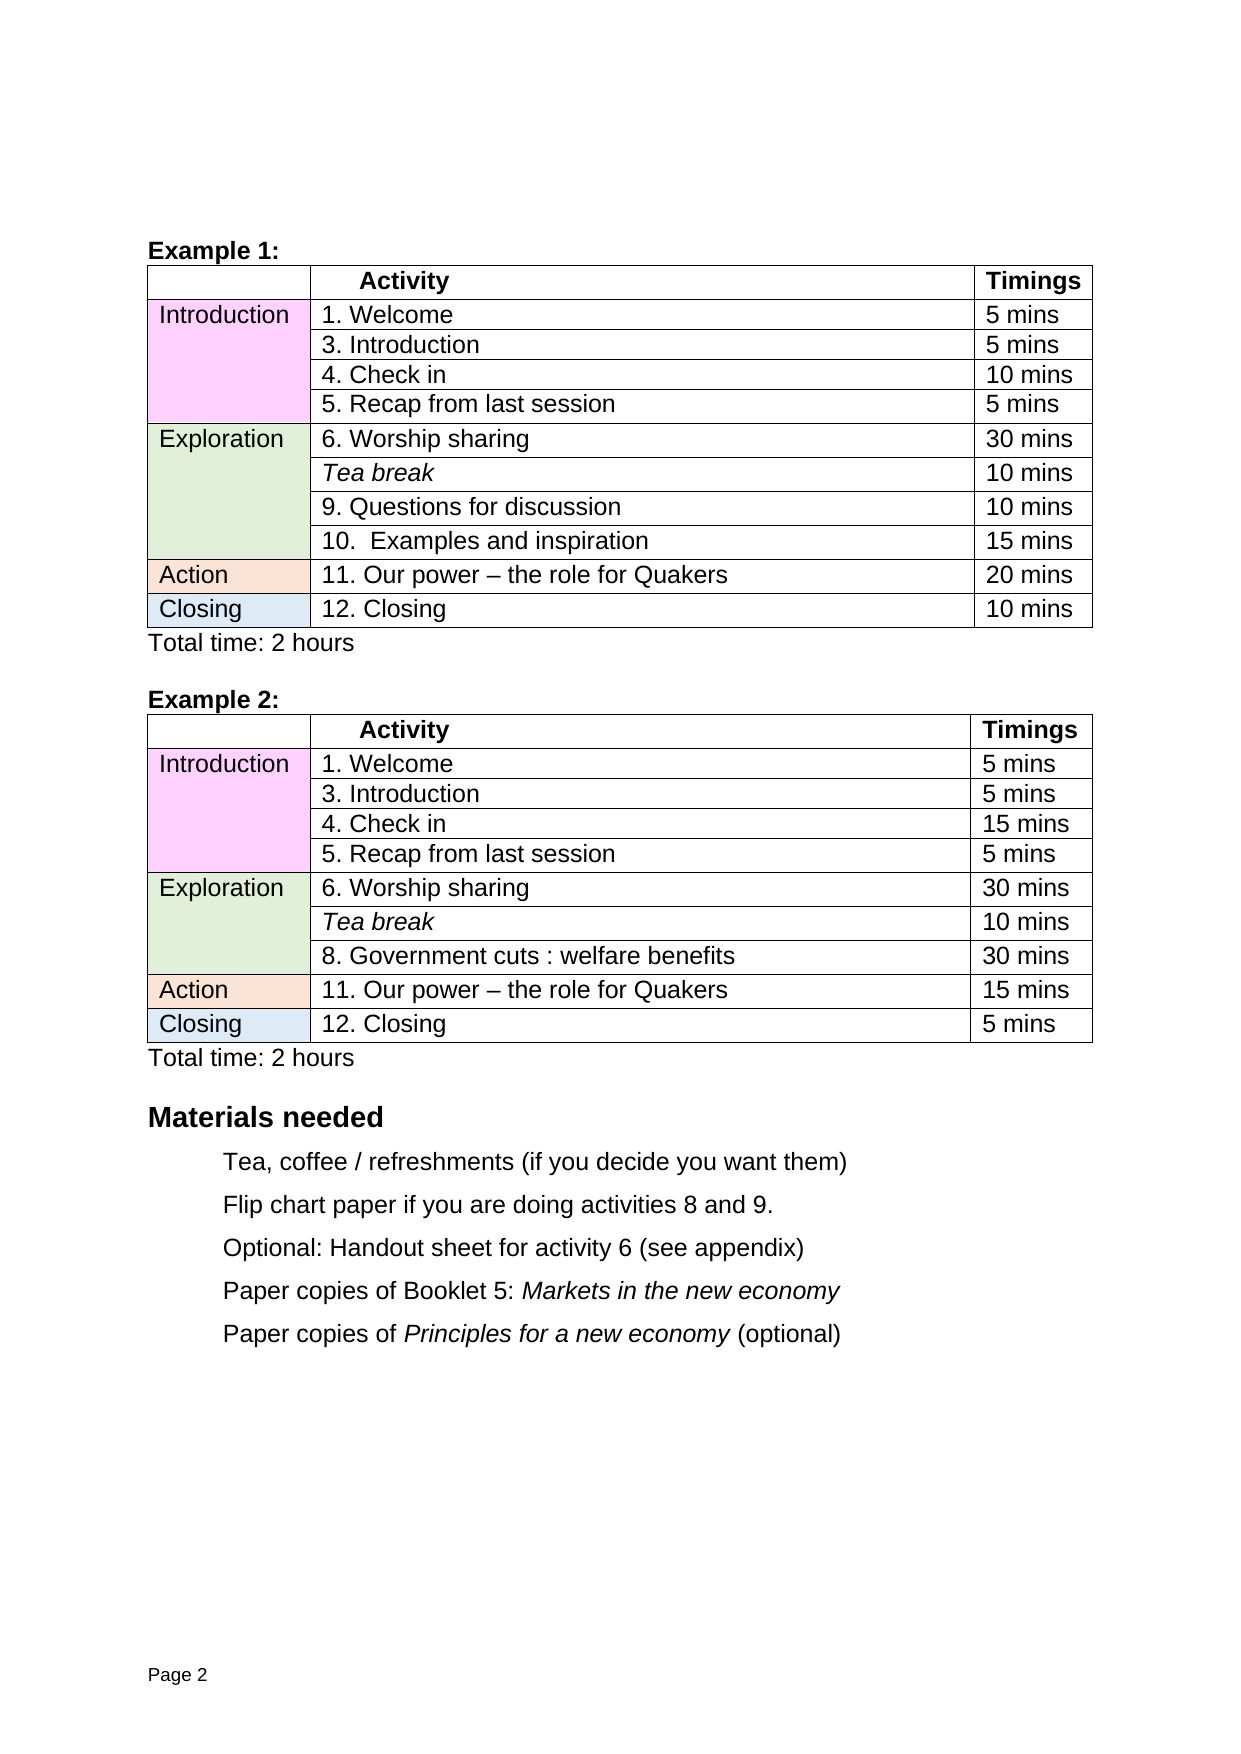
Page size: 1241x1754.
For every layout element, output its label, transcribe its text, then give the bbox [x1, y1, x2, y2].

text Tea, coffee / refreshments (if you decide you want them) [148, 1147, 1094, 1175]
table_cell 10 mins [975, 492, 1092, 525]
table_cell 6. Worship sharing [311, 873, 970, 906]
subtitle Materials needed [148, 1101, 1094, 1134]
table_header Timings [975, 266, 1092, 299]
table_cell 15 mins [971, 809, 1092, 838]
table_cell 30 mins [971, 941, 1092, 974]
table_cell 5 mins [971, 839, 1092, 872]
table_cell 10 mins [975, 594, 1092, 627]
text Example 1: [148, 236, 1094, 265]
table_cell 20 mins [975, 560, 1092, 593]
table_cell 4. Check in [311, 809, 970, 838]
table_cell 5 mins [975, 330, 1092, 359]
table_cell 15 mins [971, 975, 1092, 1008]
table_cell Closing [148, 1009, 310, 1042]
table_cell 10 mins [975, 458, 1092, 491]
table_header Activity [311, 715, 970, 748]
table_cell 4. Check in [311, 360, 974, 388]
table_cell Introduction [148, 300, 310, 422]
table_cell Action [148, 975, 310, 1008]
table_cell 30 mins [975, 424, 1092, 457]
table_header Timings [971, 715, 1092, 748]
text Total time: 2 hours [148, 1043, 1094, 1072]
table_cell 9. Questions for discussion [311, 492, 974, 525]
table_cell Tea break [311, 907, 970, 940]
table_cell 5. Recap from last session [311, 390, 974, 422]
text Paper copies of Booklet 5: Markets in the new economy [148, 1276, 1094, 1305]
table_cell 11. Our power – the role for Quakers [311, 975, 970, 1008]
table_cell 10 mins [971, 907, 1092, 940]
table_cell 5 mins [975, 390, 1092, 422]
table_cell 5 mins [971, 1009, 1092, 1042]
table_cell 8. Government cuts : welfare benefits [311, 941, 970, 974]
table_cell 15 mins [975, 526, 1092, 559]
table_cell Tea break [311, 458, 974, 491]
table_header [148, 266, 310, 299]
table_cell Exploration [148, 424, 310, 559]
table_cell 12. Closing [311, 1009, 970, 1042]
table_cell 3. Introduction [311, 330, 974, 359]
table_cell 6. Worship sharing [311, 424, 974, 457]
table_cell 5 mins [975, 300, 1092, 329]
table_cell Closing [148, 594, 310, 627]
text Optional: Handout sheet for activity 6 (see appendix) [148, 1233, 1094, 1262]
text Total time: 2 hours [148, 628, 1094, 657]
table_cell 10. Examples and inspiration [311, 526, 974, 559]
table_cell Introduction [148, 749, 310, 872]
table_cell 1. Welcome [311, 749, 970, 778]
table_cell 30 mins [971, 873, 1092, 906]
table_header [148, 715, 310, 748]
table_cell Exploration [148, 873, 310, 974]
table_cell 5. Recap from last session [311, 839, 970, 872]
text Flip chart paper if you are doing activities 8 and 9. [148, 1190, 1094, 1218]
table_cell 12. Closing [311, 594, 974, 627]
table_cell 1. Welcome [311, 300, 974, 329]
table_cell 3. Introduction [311, 779, 970, 808]
table_cell Action [148, 560, 310, 593]
text Paper copies of Principles for a new economy (optional) [148, 1319, 1094, 1348]
table_header Activity [311, 266, 974, 299]
table_cell 10 mins [975, 360, 1092, 388]
text Example 2: [148, 685, 1094, 714]
table_cell 5 mins [971, 779, 1092, 808]
table_cell 5 mins [971, 749, 1092, 778]
table_cell 11. Our power – the role for Quakers [311, 560, 974, 593]
